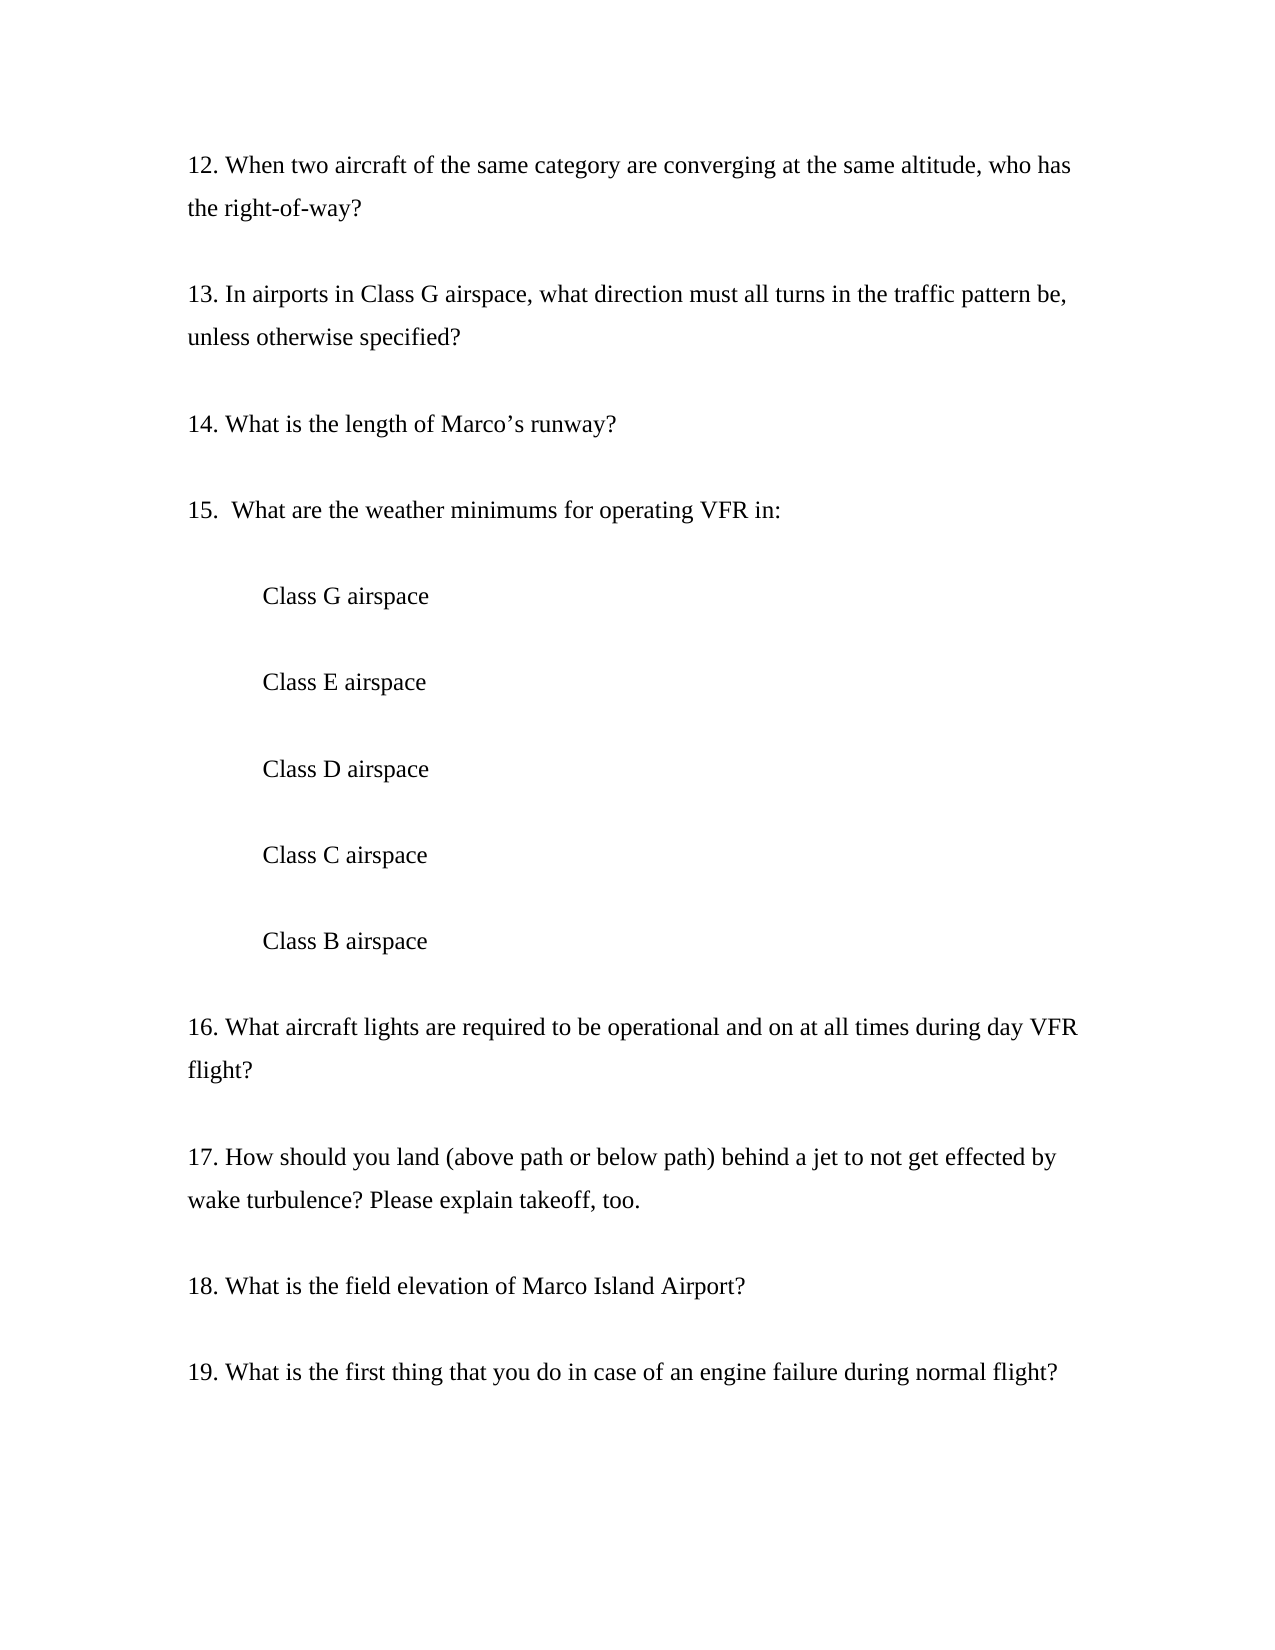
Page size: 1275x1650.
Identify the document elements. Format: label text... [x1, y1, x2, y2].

text 19. What is the first thing that you do in case of an engine failure during normal flight? [187, 1357, 1087, 1386]
text Class B airspace [187, 926, 1087, 955]
text Class D airspace [187, 754, 1087, 782]
text Class E airspace [187, 667, 1087, 696]
text Class C airspace [187, 840, 1087, 869]
text 15. What are the weather minimums for operating VFR in: [187, 495, 1087, 524]
text 18. What is the field elevation of Marco Island Airport? [187, 1271, 1087, 1300]
text Class G airspace [187, 581, 1087, 610]
text 16. What aircraft lights are required to be operational and on at all times during day VFR flight? [187, 1012, 1087, 1084]
text 12. When two aircraft of the same category are converging at the same altitude, who has the right-of-way? [187, 150, 1087, 222]
text 17. How should you land (above path or below path) behind a jet to not get effected by wake turbulence? Please explain takeoff, too. [187, 1142, 1087, 1214]
text 13. In airports in Class G airspace, what direction must all turns in the traffic pattern be, unless otherwise specified? [187, 279, 1087, 351]
text 14. What is the length of Marco’s runway? [187, 409, 1087, 437]
